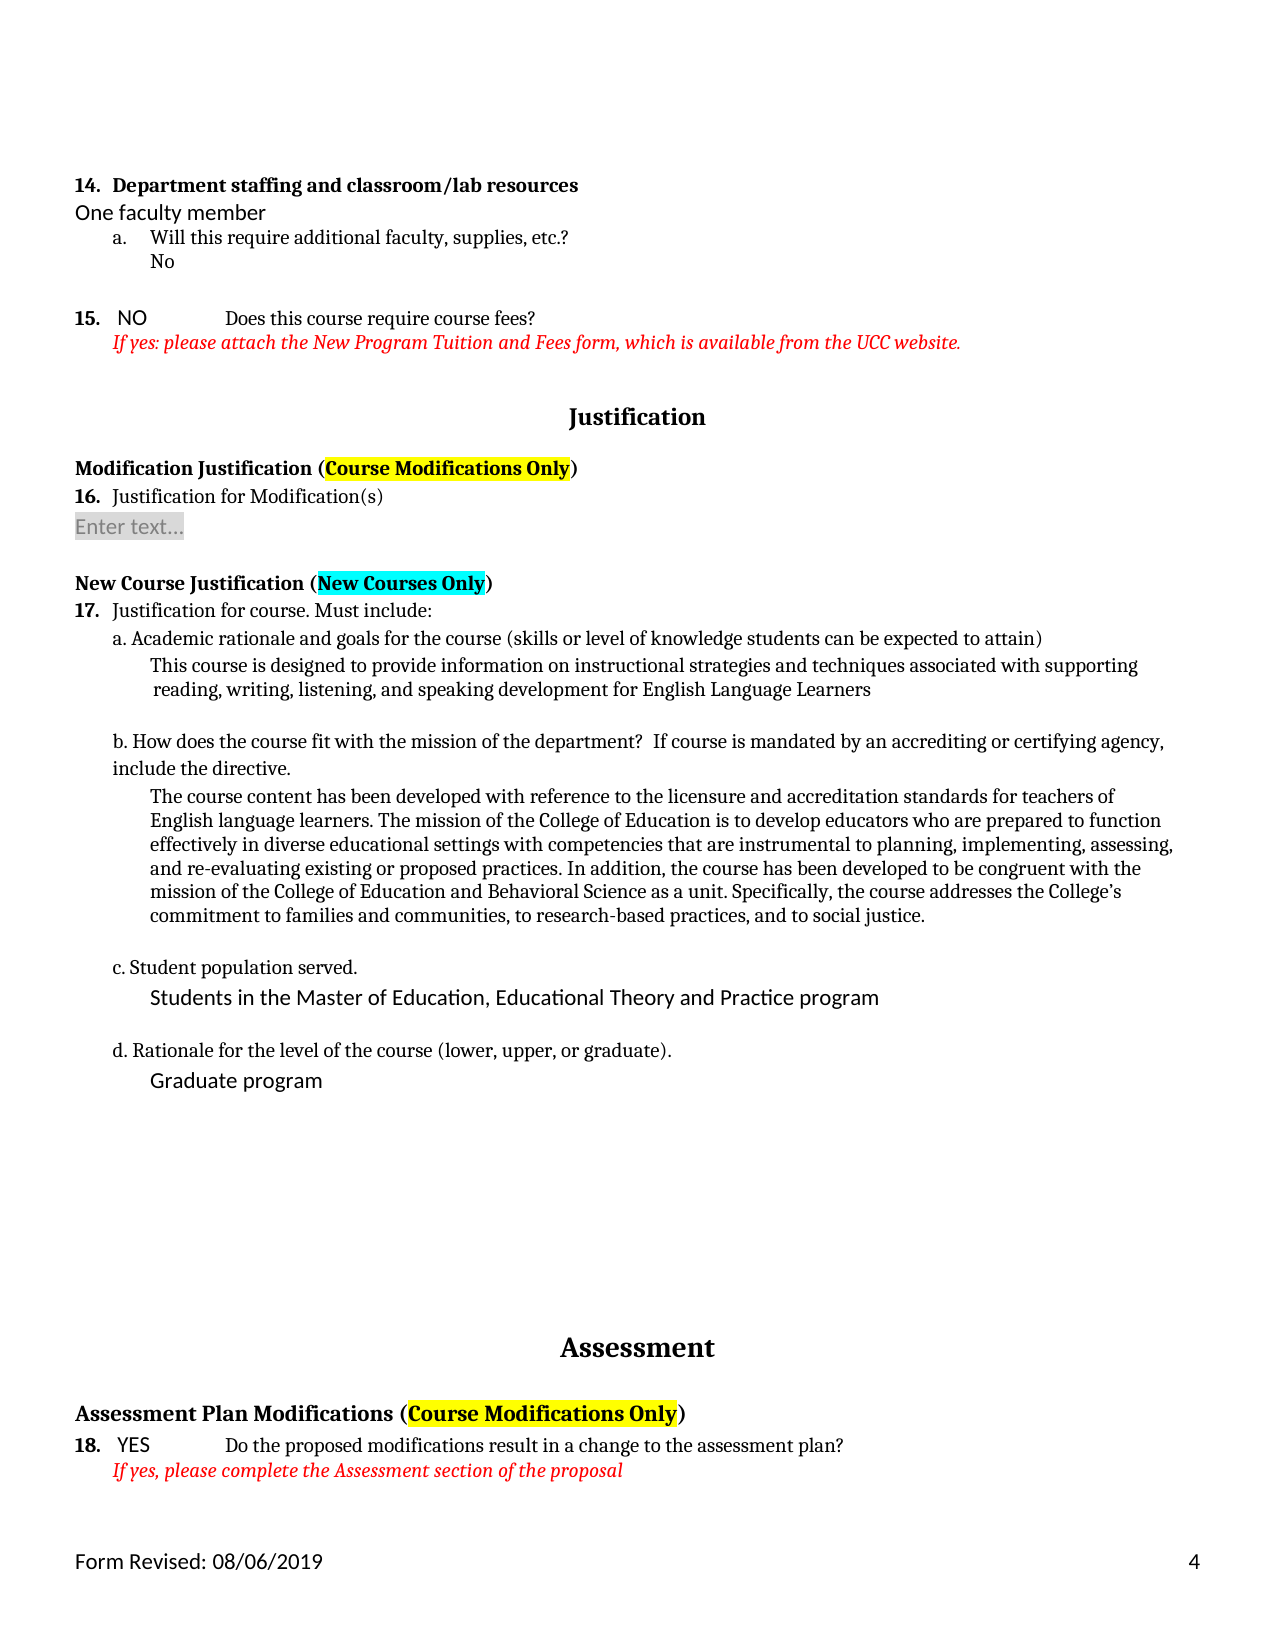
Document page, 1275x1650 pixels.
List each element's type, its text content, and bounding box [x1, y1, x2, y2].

text reading, writing, listening, and speaking development for English Language Learners [75, 678, 1200, 702]
text Justification [75, 403, 1200, 432]
text English language learners. The mission of the College of Education is to develop educators who are prepared to function effectively in diverse educational settings with competencies that are instrumental to planning, implementing, assessing, and re-evaluating existing or proposed practices. In addition, the course has been developed to be congruent with the mission of the College of Education and Behavioral Science as a unit. Specifically, the course addresses the College’s commitment to families and communities, to research-based practices, and to social justice. [150, 808, 1200, 928]
list Does this course require course fees? [75, 303, 1200, 331]
text Assessment Plan Modifications (Course Modifications Only) [677, 1400, 1200, 1427]
list Will this require additional faculty, supplies, etc.? [112, 226, 1200, 250]
text This course is designed to provide information on instructional strategies and techniques associated with supporting [75, 654, 1200, 678]
text c. Student population served. [112, 956, 1200, 979]
list Justification for course. Must include: [75, 599, 1200, 623]
list Department staffing and classroom/lab resources [75, 174, 1200, 198]
list Do the proposed modifications result in a change to the assessment plan? [75, 1431, 1200, 1458]
text If yes, please complete the Assessment section of the proposal [75, 1458, 1200, 1482]
text New Course Justification (New Courses Only) [485, 571, 1200, 595]
text Modification Justification (Course Modifications Only) [75, 457, 325, 481]
text d. Rationale for the level of the course (lower, upper, or graduate). [112, 1039, 1200, 1063]
text If yes: please attach the New Program Tuition and Fees form, which is available from the UCC website. [75, 331, 1200, 354]
text The course content has been developed with reference to the licensure and accreditation standards for teachers of [112, 784, 1200, 808]
text Modification Justification (Course Modifications Only) [570, 457, 1200, 481]
text Assessment [75, 1332, 1200, 1365]
text New Course Justification (New Courses Only) [75, 571, 318, 595]
text Assessment Plan Modifications (Course Modifications Only) [75, 1400, 408, 1427]
text b. How does the course fit with the mission of the department? If course is mandated by an accrediting or certifying agency, include the directive. [112, 729, 1200, 781]
list Justification for Modification(s) [75, 484, 1200, 508]
text a. Academic rationale and goals for the course (skills or level of knowledge students can be expected to attain) [75, 626, 1200, 650]
